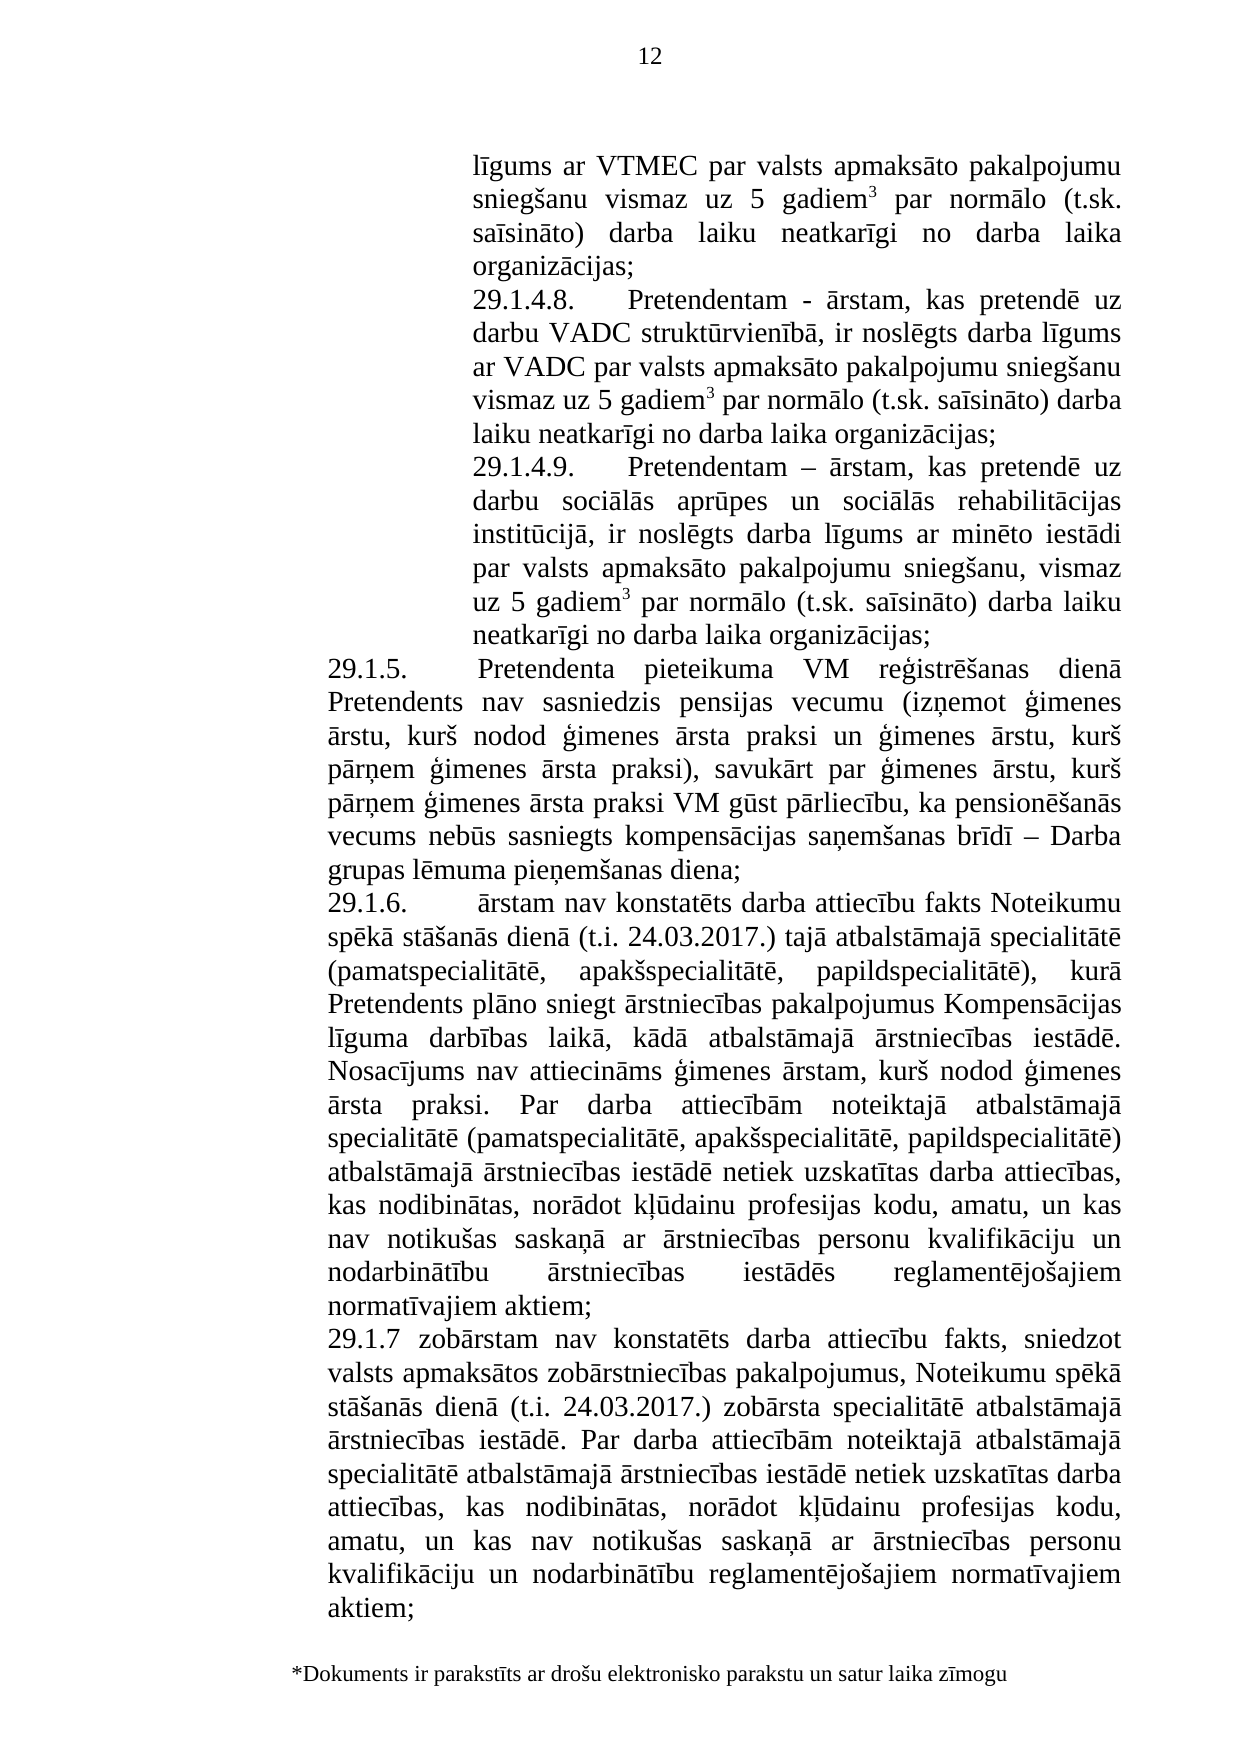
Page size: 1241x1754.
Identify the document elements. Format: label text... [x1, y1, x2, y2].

list 29.1.7 zobārstam nav konstatēts darba attiecību fakts, sniedzot valsts apmaksātos zobārstniecības pakalpojumus, Noteikumu spēkā stāšanās dienā (t.i. 24.03.2017.) zobārsta specialitātē atbalstāmajā ārstniecības iestādē. Par darba attiecībām noteiktajā atbalstāmajā specialitātē atbalstāmajā ārstniecības iestādē netiek uzskatītas darba attiecības, kas nodibinātas, norādot kļūdainu profesijas kodu, amatu, un kas nav notikušas saskaņā ar ārstniecības personu kvalifikāciju un nodarbinātību reglamentējošajiem normatīvajiem aktiem; [327, 1322, 1122, 1623]
list 29.1.4.9. Pretendentam – ārstam, kas pretendē uz darbu sociālās aprūpes un sociālās rehabilitācijas institūcijā, ir noslēgts darba līgums ar minēto iestādi par valsts apmaksāto pakalpojumu sniegšanu, vismaz uz 5 gadiem3 par normālo (t.sk. saīsināto) darba laiku neatkarīgi no darba laika organizācijas; [472, 449, 1122, 651]
list 29.1.5. Pretendenta pieteikuma VM reģistrēšanas dienā Pretendents nav sasniedzis pensijas vecumu (izņemot ģimenes ārstu, kurš nodod ģimenes ārsta praksi un ģimenes ārstu, kurš pārņem ģimenes ārsta praksi), savukārt par ģimenes ārstu, kurš pārņem ģimenes ārsta praksi VM gūst pārliecību, ka pensionēšanās vecums nebūs sasniegts kompensācijas saņemšanas brīdī – Darba grupas lēmuma pieņemšanas diena; [327, 651, 1122, 886]
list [472, 148, 1122, 282]
list 29.1.6. ārstam nav konstatēts darba attiecību fakts Noteikumu spēkā stāšanās dienā (t.i. 24.03.2017.) tajā atbalstāmajā specialitātē (pamatspecialitātē, apakšspecialitātē, papildspecialitātē), kurā Pretendents plāno sniegt ārstniecības pakalpojumus Kompensācijas līguma darbības laikā, kādā atbalstāmajā ārstniecības iestādē. Nosacījums nav attiecināms ģimenes ārstam, kurš nodod ģimenes ārsta praksi. Par darba attiecībām noteiktajā atbalstāmajā specialitātē (pamatspecialitātē, apakšspecialitātē, papildspecialitātē) atbalstāmajā ārstniecības iestādē netiek uzskatītas darba attiecības, kas nodibinātas, norādot kļūdainu profesijas kodu, amatu, un kas nav notikušas saskaņā ar ārstniecības personu kvalifikāciju un nodarbinātību ārstniecības iestādēs reglamentējošajiem normatīvajiem aktiem; [327, 886, 1122, 1322]
list 29.1.4.8. Pretendentam - ārstam, kas pretendē uz darbu VADC struktūrvienībā, ir noslēgts darba līgums ar VADC par valsts apmaksāto pakalpojumu sniegšanu vismaz uz 5 gadiem3 par normālo (t.sk. saīsināto) darba laiku neatkarīgi no darba laika organizācijas; [472, 282, 1122, 449]
